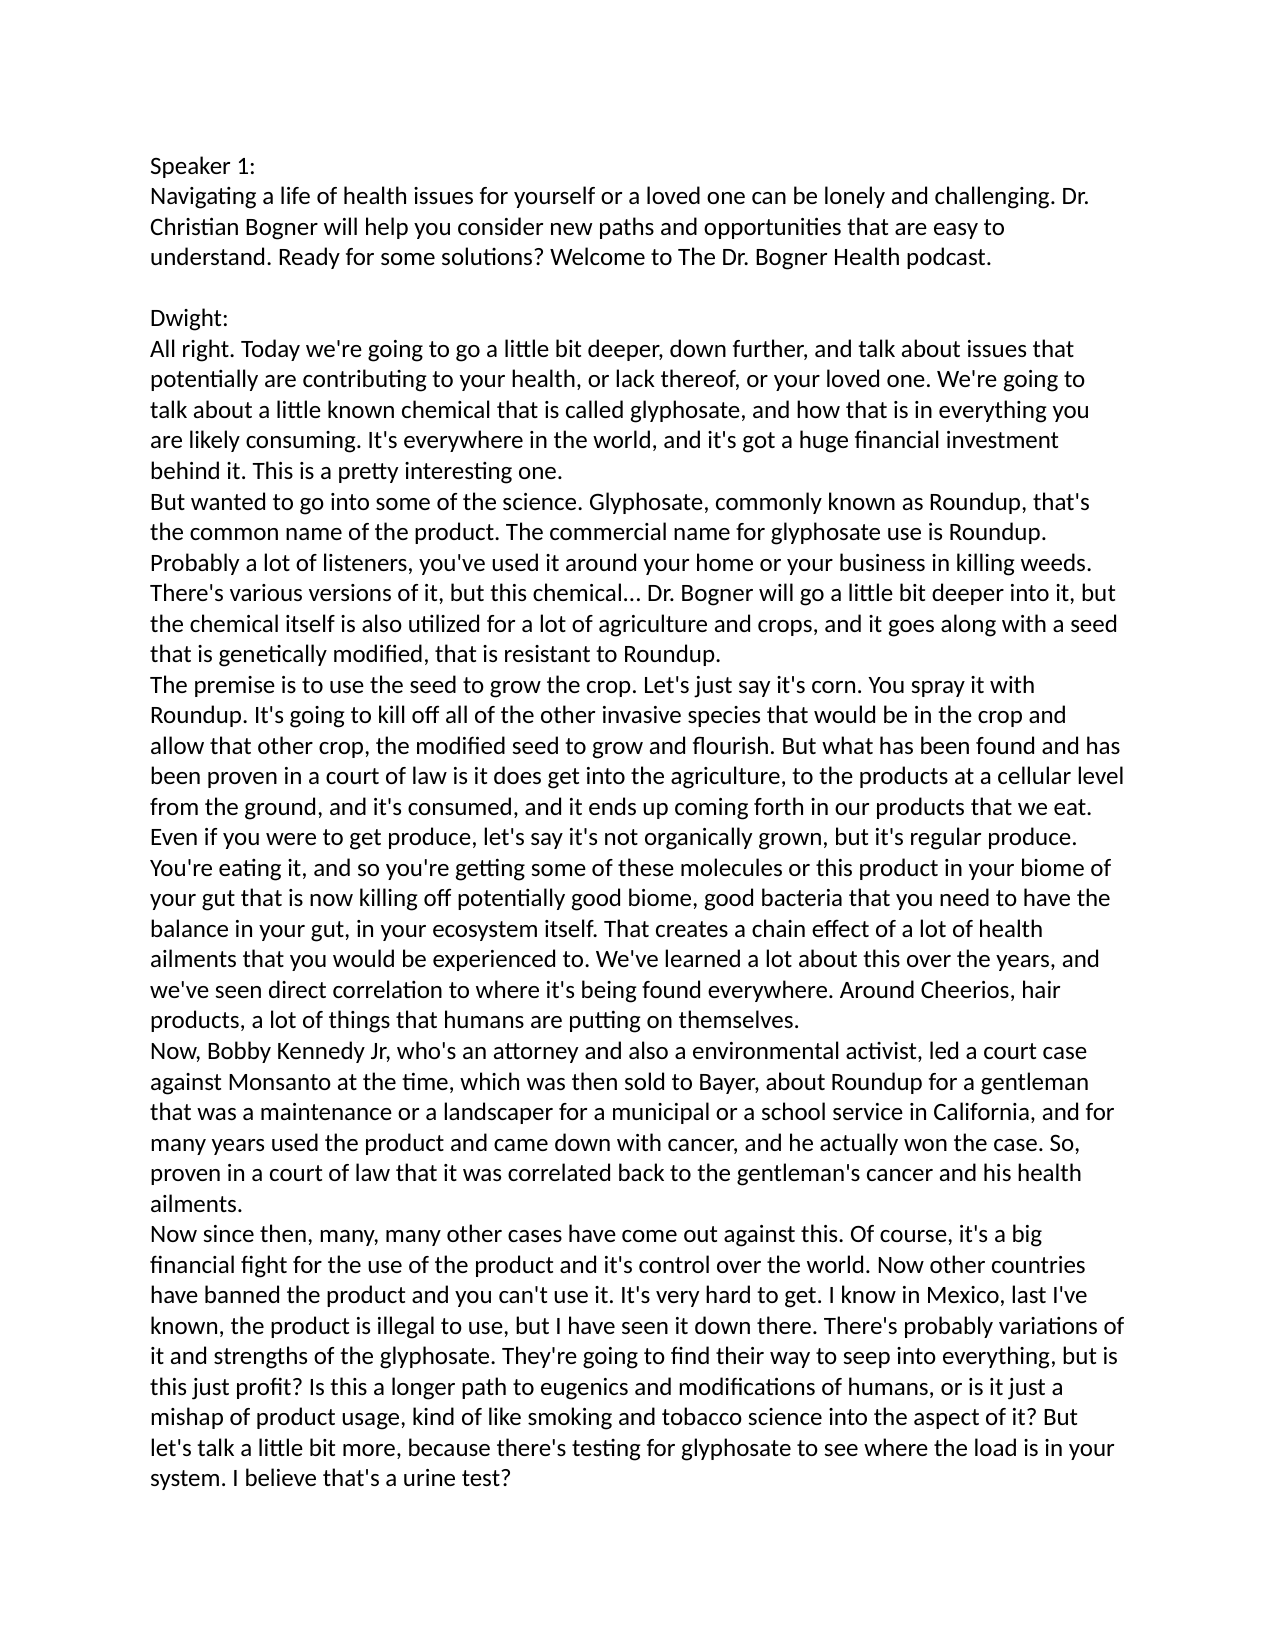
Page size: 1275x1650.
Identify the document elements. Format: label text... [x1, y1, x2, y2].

text Now, Bobby Kennedy Jr, who's an attorney and also a environmental activist, led a court case against Monsanto at the time, which was then sold to Bayer, about Roundup for a gentleman that was a maintenance or a landscaper for a municipal or a school service in California, and for many years used the product and came down with cancer, and he actually won the case. So, proven in a court of law that it was correlated back to the gentleman's cancer and his health ailments. [150, 1035, 1125, 1218]
text The premise is to use the seed to grow the crop. Let's just say it's corn. You spray it with Roundup. It's going to kill off all of the other invasive species that would be in the crop and allow that other crop, the modified seed to grow and flourish. But what has been found and has been proven in a court of law is it does get into the agriculture, to the products at a cellular level from the ground, and it's consumed, and it ends up coming forth in our products that we eat. Even if you were to get produce, let's say it's not organically grown, but it's regular produce. You're eating it, and so you're getting some of these molecules or this product in your biome of your gut that is now killing off potentially good biome, good bacteria that you need to have the balance in your gut, in your ecosystem itself. That creates a chain effect of a lot of health ailments that you would be experienced to. We've learned a lot about this over the years, and we've seen direct correlation to where it's being found everywhere. Around Cheerios, hair products, a lot of things that humans are putting on themselves. [150, 669, 1125, 1035]
text All right. Today we're going to go a little bit deeper, down further, and talk about issues that potentially are contributing to your health, or lack thereof, or your loved one. We're going to talk about a little known chemical that is called glyphosate, and how that is in everything you are likely consuming. It's everywhere in the world, and it's got a huge financial investment behind it. This is a pretty interesting one. [150, 333, 1125, 486]
text Speaker 1: [150, 150, 1125, 181]
text Dwight: [150, 303, 1125, 333]
text Now since then, many, many other cases have come out against this. Of course, it's a big financial fight for the use of the product and it's control over the world. Now other countries have banned the product and you can't use it. It's very hard to get. I know in Mexico, last I've known, the product is illegal to use, but I have seen it down there. There's probably variations of it and strengths of the glyphosate. They're going to find their way to seep into everything, but is this just profit? Is this a longer path to eugenics and modifications of humans, or is it just a mishap of product usage, kind of like smoking and tobacco science into the aspect of it? But let's talk a little bit more, because there's testing for glyphosate to see where the load is in your system. I believe that's a urine test? [150, 1218, 1125, 1493]
text But wanted to go into some of the science. Glyphosate, commonly known as Roundup, that's the common name of the product. The commercial name for glyphosate use is Roundup. Probably a lot of listeners, you've used it around your home or your business in killing weeds. There's various versions of it, but this chemical... Dr. Bogner will go a little bit deeper into it, but the chemical itself is also utilized for a lot of agriculture and crops, and it goes along with a seed that is genetically modified, that is resistant to Roundup. [150, 486, 1125, 669]
text Navigating a life of health issues for yourself or a loved one can be lonely and challenging. Dr. Christian Bogner will help you consider new paths and opportunities that are easy to understand. Ready for some solutions? Welcome to The Dr. Bogner Health podcast. [150, 181, 1125, 272]
